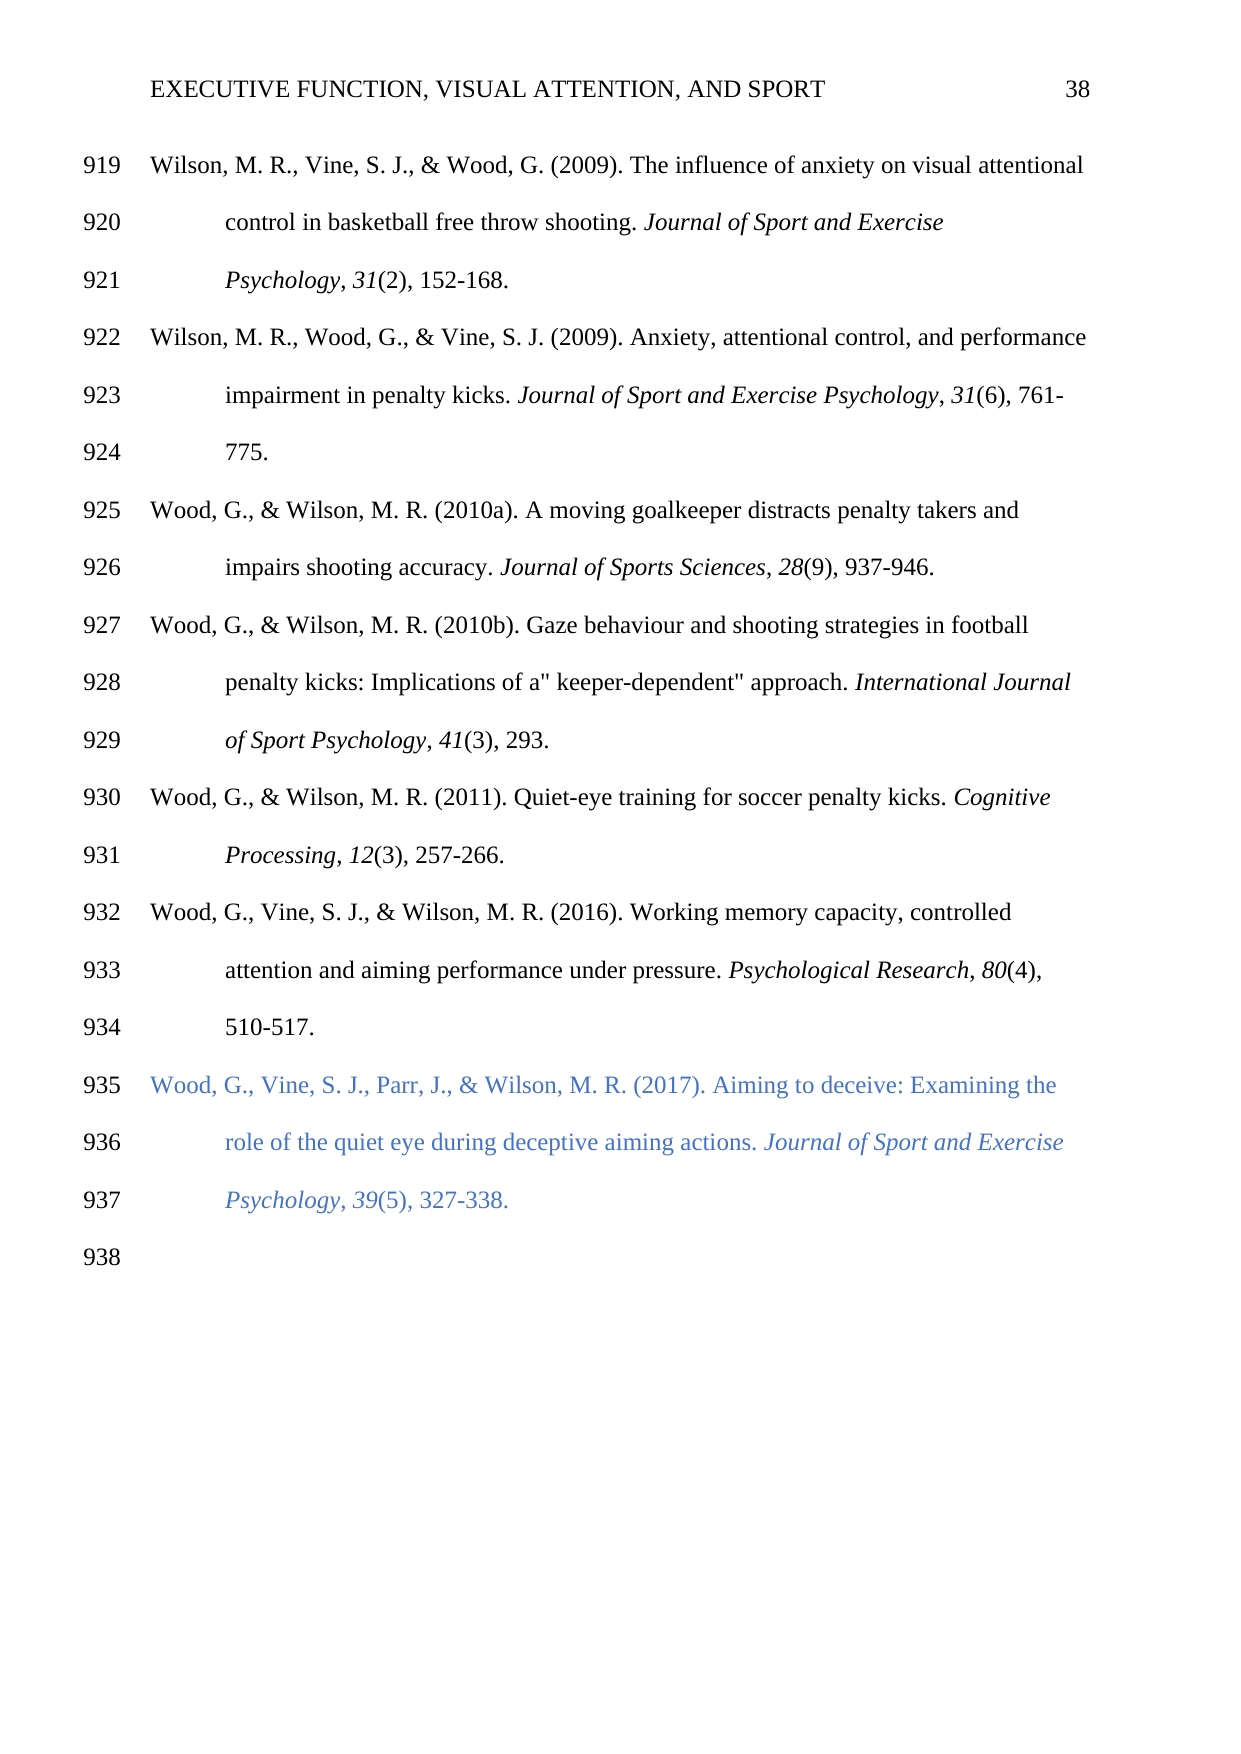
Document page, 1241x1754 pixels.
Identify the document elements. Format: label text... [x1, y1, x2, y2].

text Wood, G., Vine, S. J., Parr, J., & Wilson, M. R. (2017). Aiming to deceive: Examining the role of the quiet eye during deceptive aiming actions. Journal of Sport and Exercise Psychology, 39(5), 327-338. [150, 1070, 1090, 1214]
text Wood, G., & Wilson, M. R. (2010b). Gaze behaviour and shooting strategies in football penalty kicks: Implications of a" keeper-dependent" approach. International Journal of Sport Psychology, 41(3), 293. [150, 610, 1090, 754]
text Wood, G., & Wilson, M. R. (2010a). A moving goalkeeper distracts penalty takers and impairs shooting accuracy. Journal of Sports Sciences, 28(9), 937-946. [150, 495, 1090, 581]
text Wood, G., & Wilson, M. R. (2011). Quiet-eye training for soccer penalty kicks. Cognitive Processing, 12(3), 257-266. [150, 782, 1090, 869]
text Wood, G., Vine, S. J., & Wilson, M. R. (2016). Working memory capacity, controlled attention and aiming performance under pressure. Psychological Research, 80(4), 510-517. [150, 897, 1090, 1041]
text Wilson, M. R., Vine, S. J., & Wood, G. (2009). The influence of anxiety on visual attentional control in basketball free throw shooting. Journal of Sport and Exercise Psychology, 31(2), 152-168. [150, 150, 1090, 294]
text Wilson, M. R., Wood, G., & Vine, S. J. (2009). Anxiety, attentional control, and performance impairment in penalty kicks. Journal of Sport and Exercise Psychology, 31(6), 761-775. [150, 322, 1090, 466]
